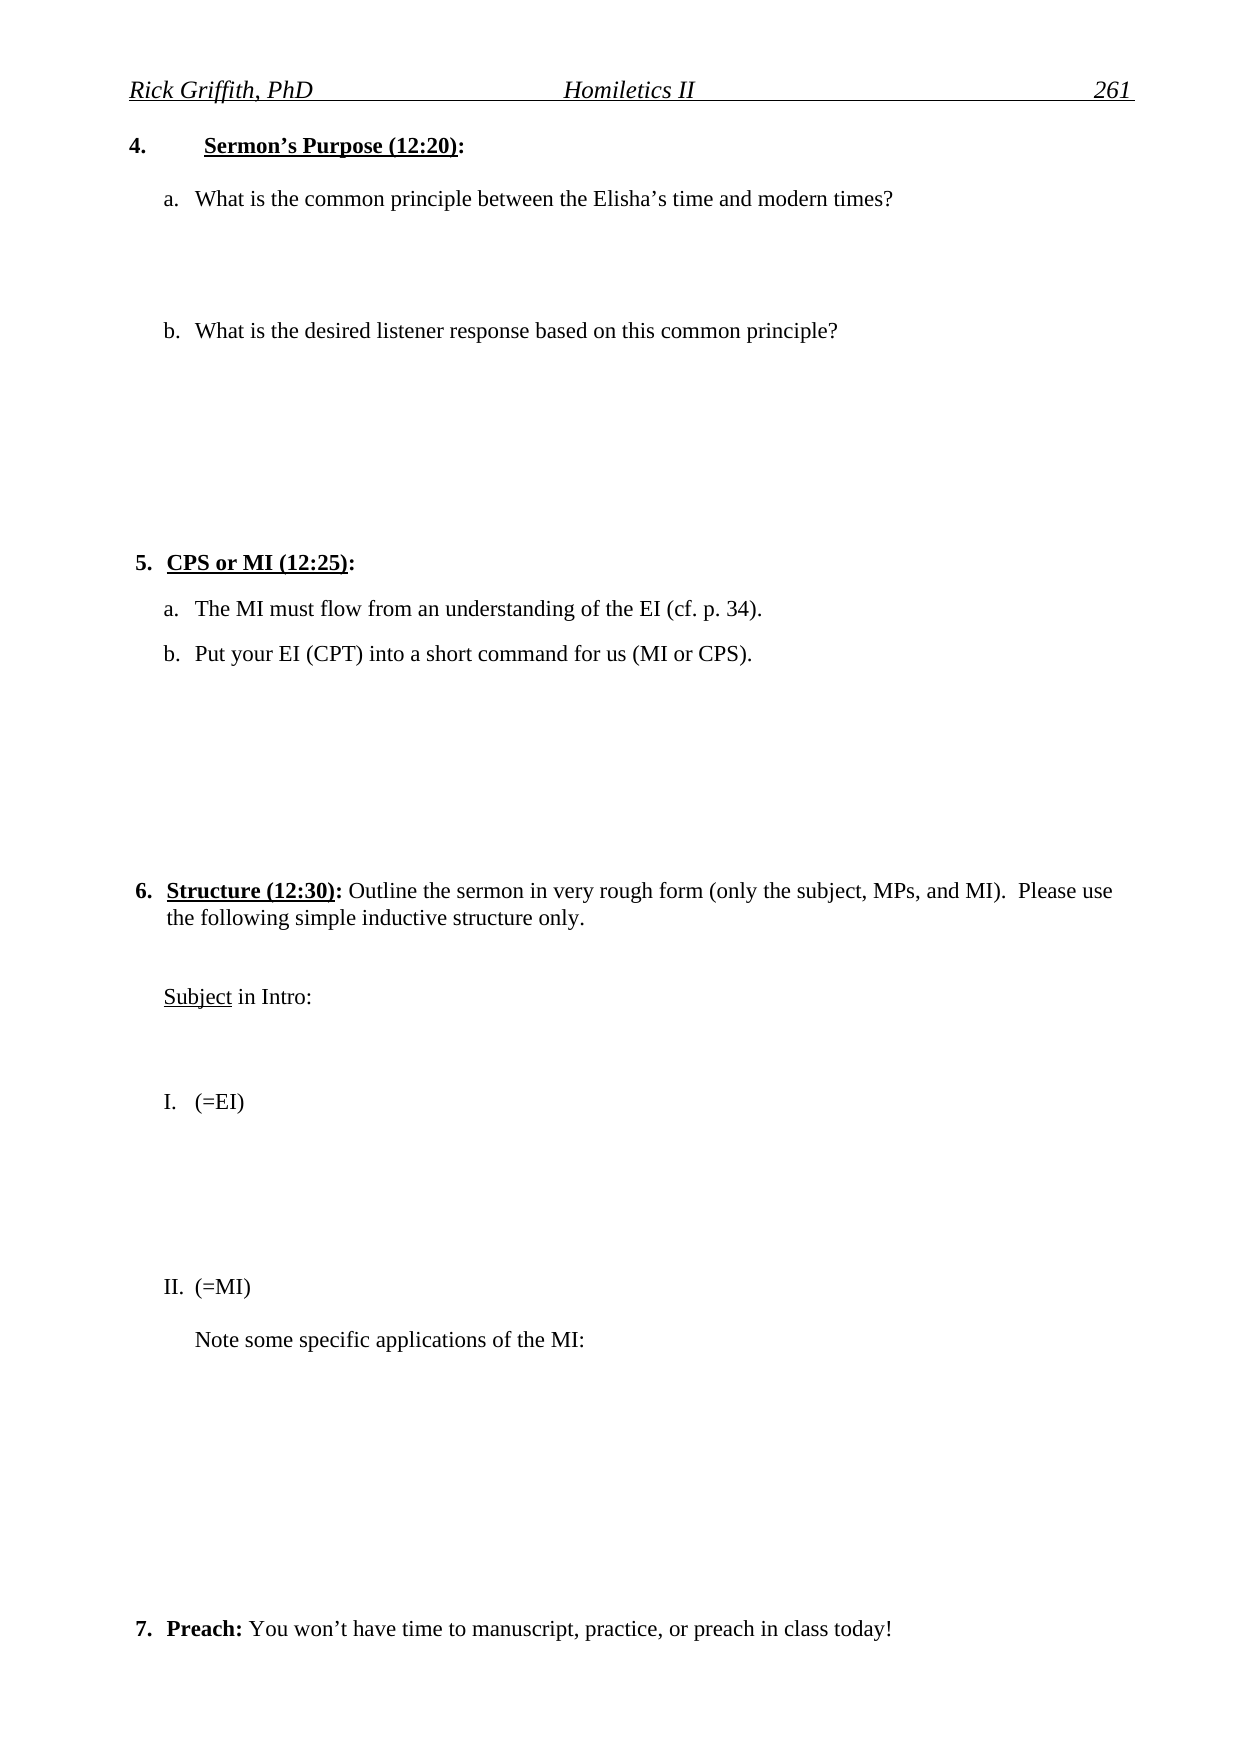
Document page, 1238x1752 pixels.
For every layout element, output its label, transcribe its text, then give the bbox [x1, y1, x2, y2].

text I. (=EI) [163, 1088, 1132, 1115]
text 6. Structure (12:30): Outline the sermon in very rough form (only the subject, MPs, and MI). Please use the following simple inductive structure only. [135, 878, 1132, 930]
text 7. Preach: You won’t have time to manuscript, practice, or preach in class today! [135, 1616, 1132, 1642]
text a. What is the common principle between the Elisha’s time and modern times? [163, 185, 1132, 212]
text II. (=MI) [163, 1273, 1132, 1299]
text 5. CPS or MI (12:25): [135, 549, 1132, 576]
text Subject in Intro: [163, 983, 1132, 1009]
text 4. Sermon’s Purpose (12:20): [129, 132, 1131, 159]
text a. The MI must flow from an understanding of the EI (cf. p. 34). [163, 595, 1132, 621]
text b. Put your EI (CPT) into a short command for us (MI or CPS). [163, 640, 1132, 667]
text b. What is the desired listener response based on this common principle? [163, 317, 1132, 343]
text Note some specific applications of the MI: [163, 1326, 1132, 1352]
